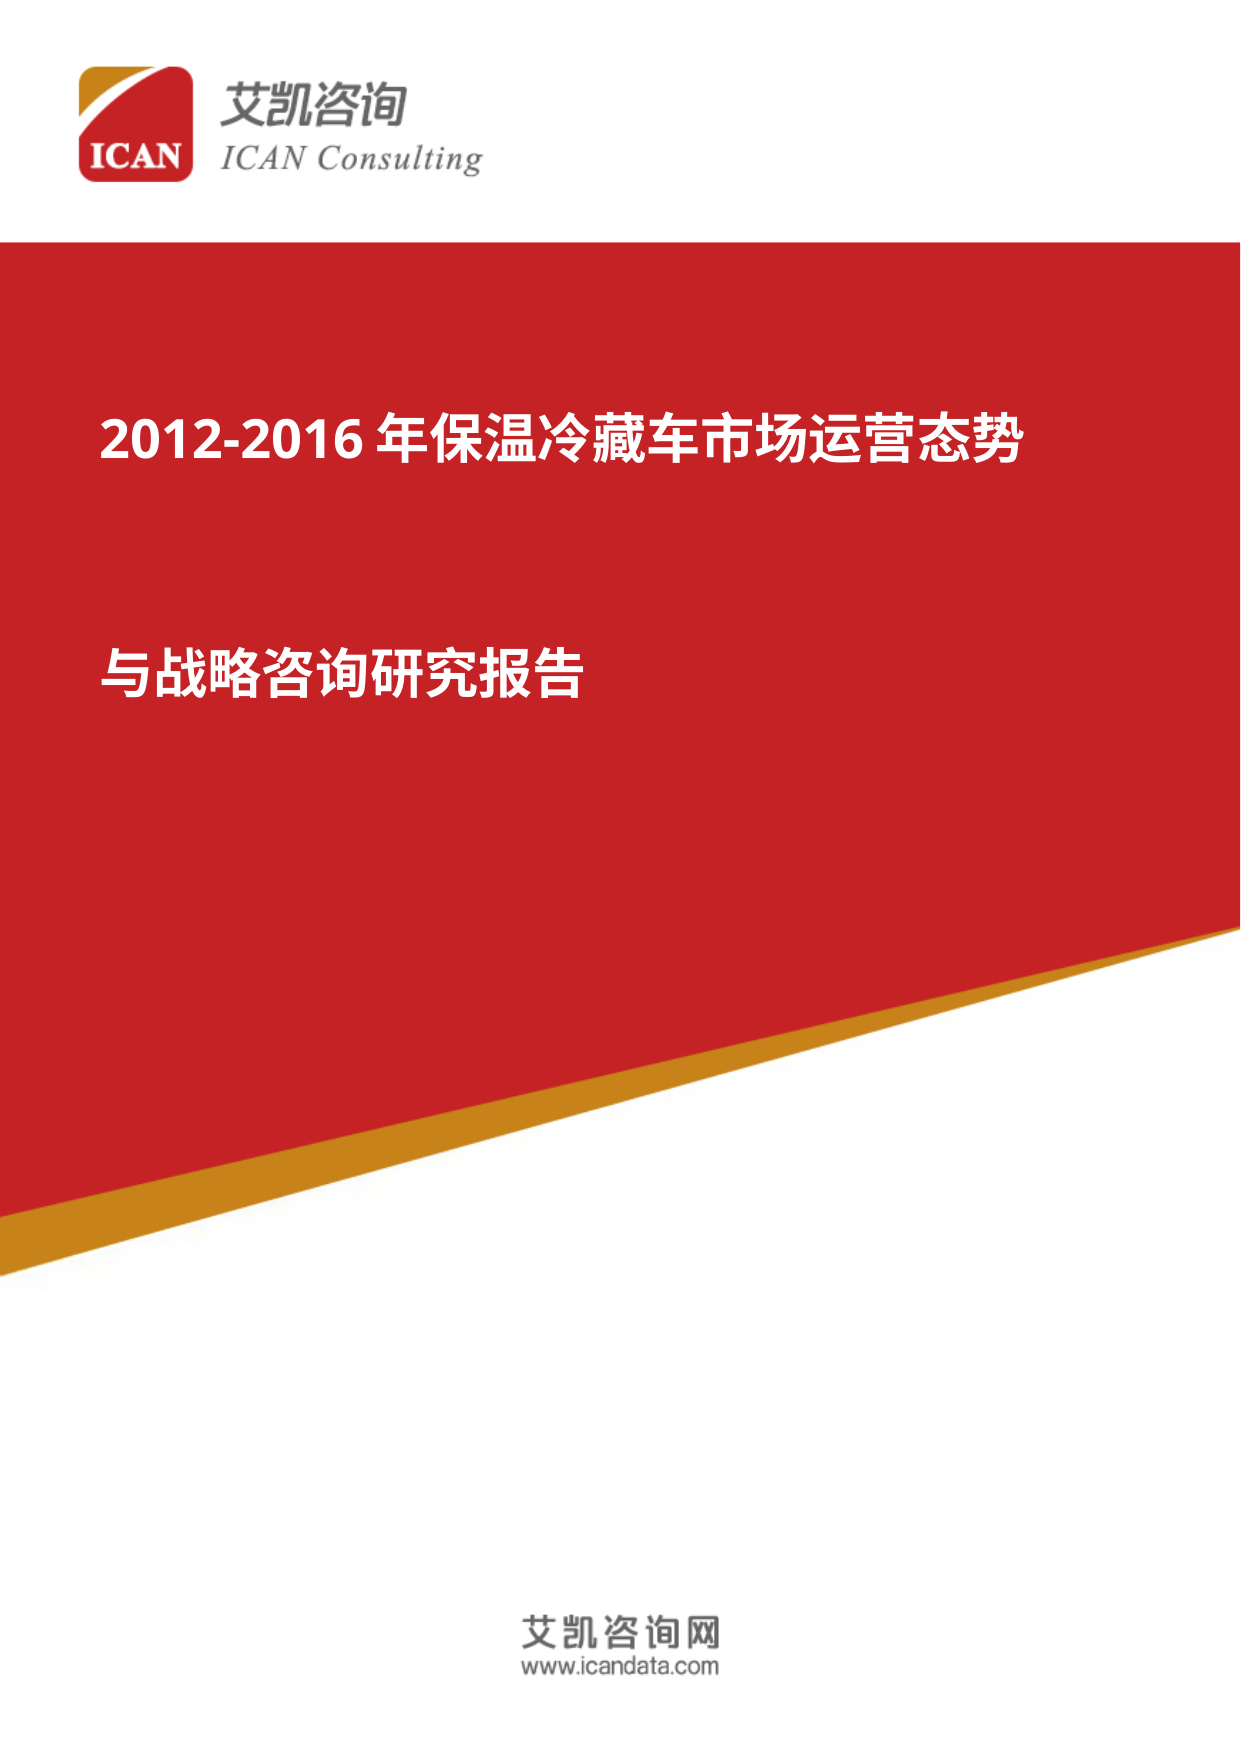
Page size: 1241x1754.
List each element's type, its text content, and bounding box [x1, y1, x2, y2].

picture [0, 5, 1241, 1754]
subtitle 2012-2016年保温冷藏车市场运营态势与战略咨询研究报告 [99, 386, 1053, 718]
